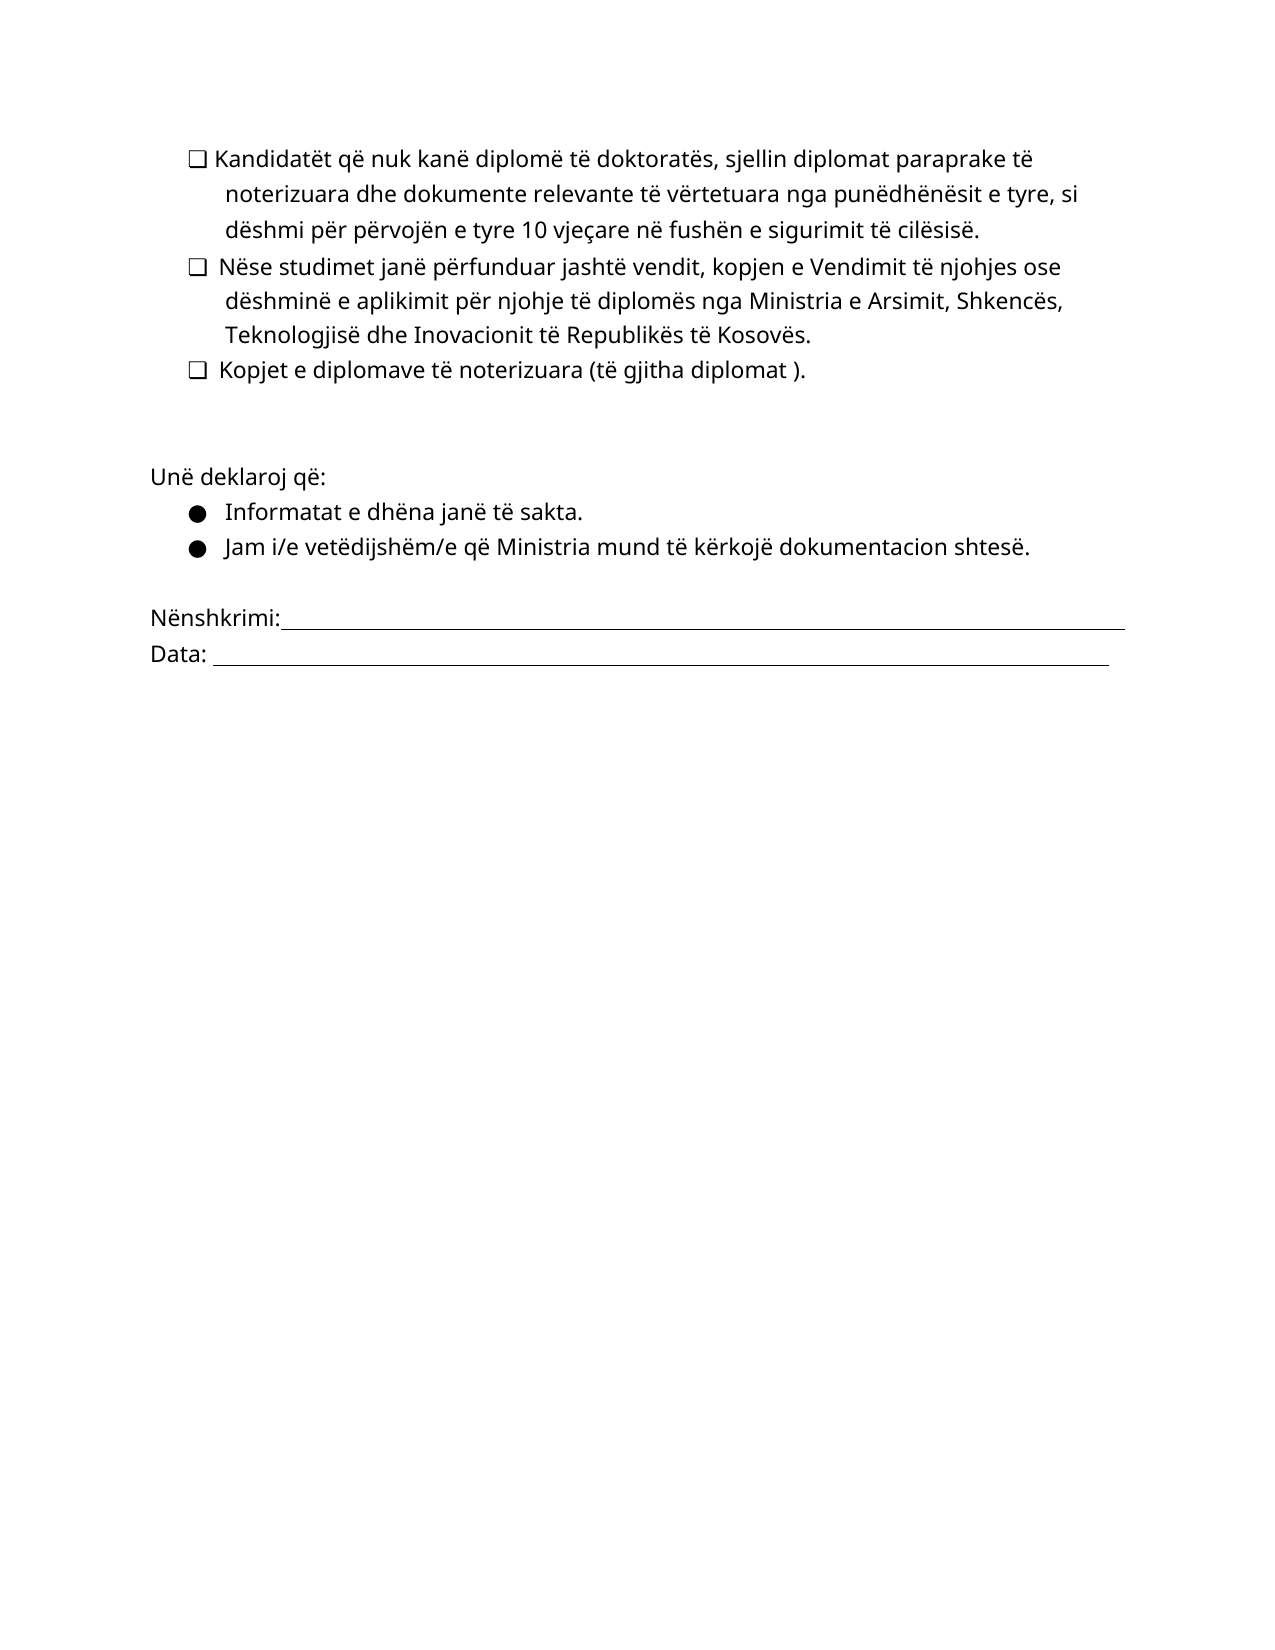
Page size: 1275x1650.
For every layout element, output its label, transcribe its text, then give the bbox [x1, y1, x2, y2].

text Nënshkrimi: Data: [150, 602, 1125, 669]
list Informatat e dhëna janë të sakta. [187, 496, 1185, 527]
list Jam i/e vetëdijshëm/e që Ministria mund të kërkojë dokumentacion shtesë. [187, 531, 1185, 562]
text ❏ Kopjet e diplomave të noterizuara (të gjitha diplomat ). [187, 354, 1185, 385]
text ❏ Nëse studimet janë përfunduar jashtë vendit, kopjen e Vendimit të njohjes ose dëshminë e aplikimit për njohje të diplomës nga Ministria e Arsimit, Shkencës, Teknologjisë dhe Inovacionit të Republikës të Kosovës. [187, 250, 1084, 350]
text ❏ Kandidatët që nuk kanë diplomë të doktoratës, sjellin diplomat paraprake të noterizuara dhe dokumente relevante të vërtetuara nga punëdhënësit e tyre, si dëshmi për përvojën e tyre 10 vjeçare në fushën e sigurimit të cilësisë. [187, 143, 1121, 245]
text Unë deklaroj që: [150, 461, 1185, 492]
